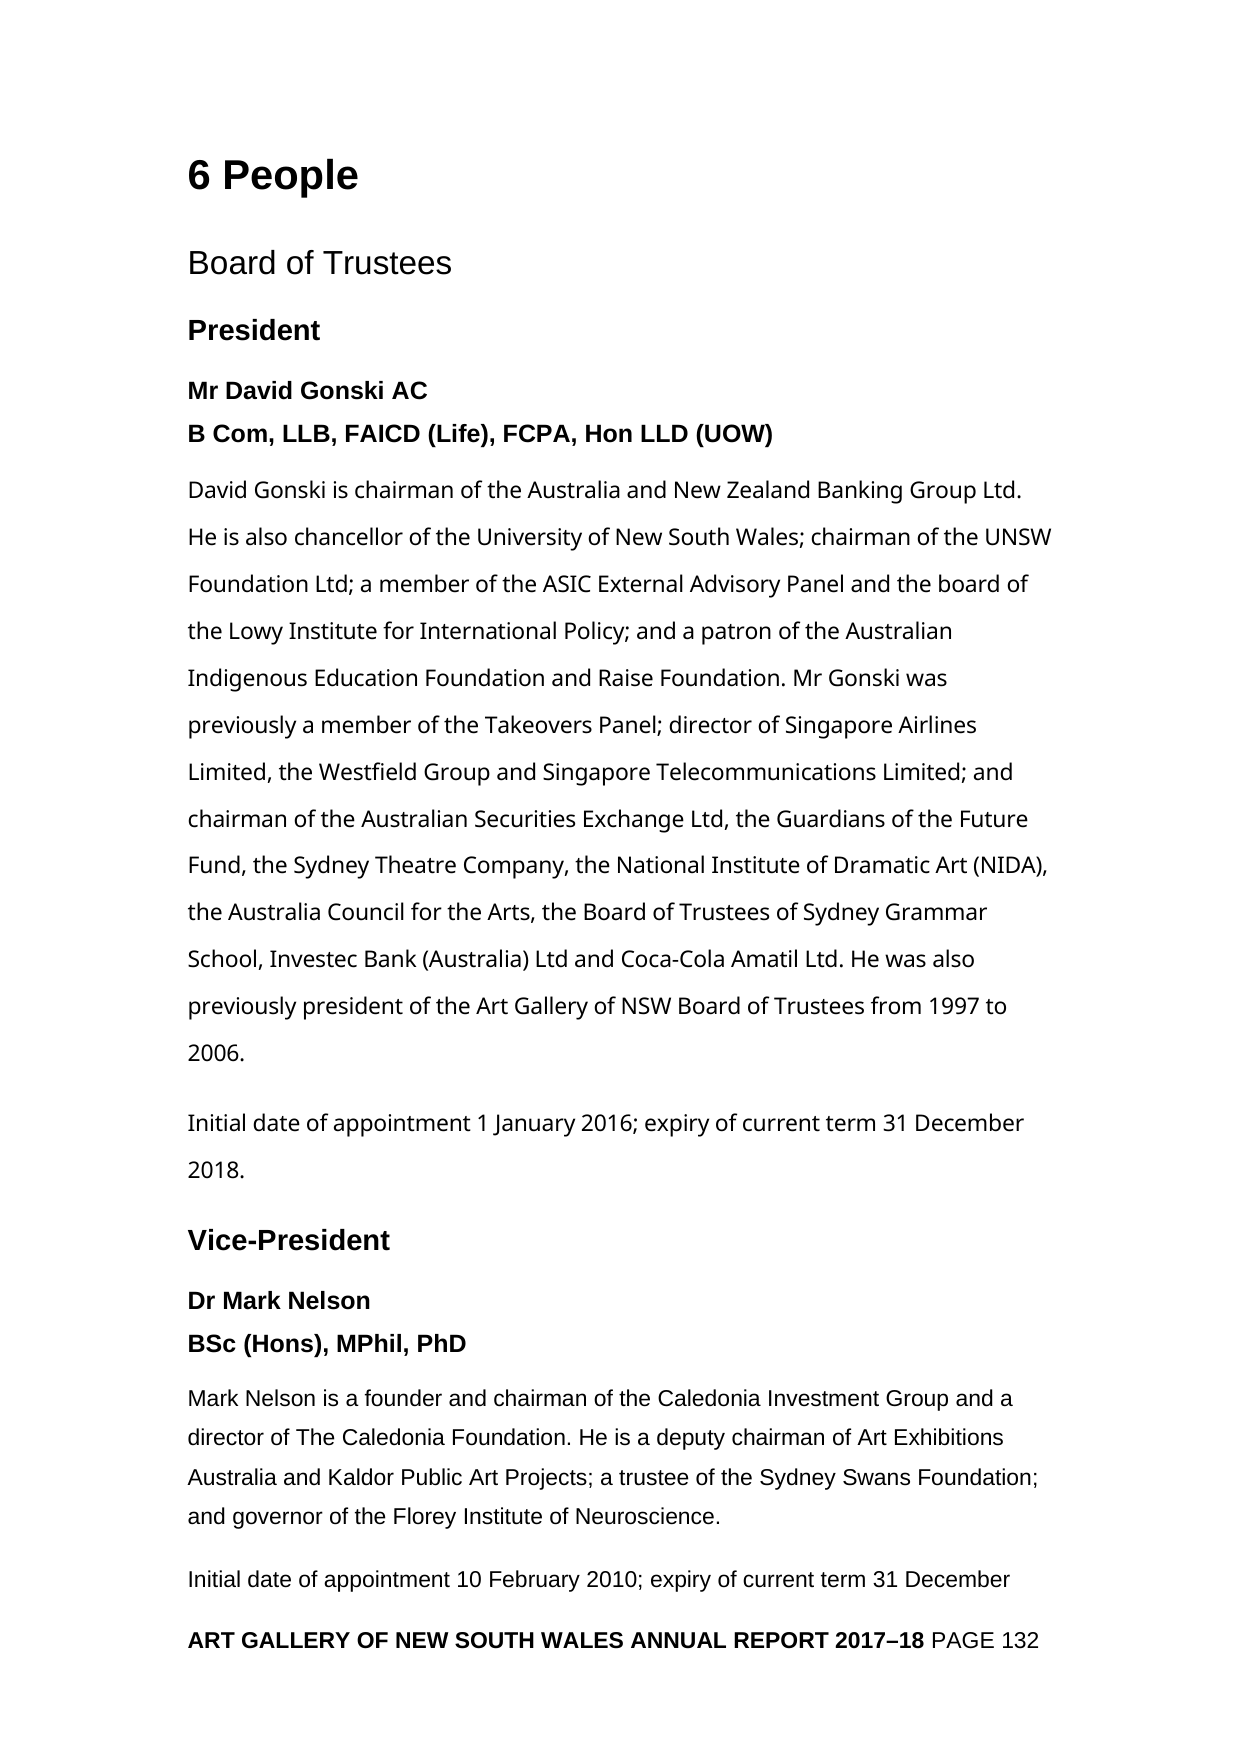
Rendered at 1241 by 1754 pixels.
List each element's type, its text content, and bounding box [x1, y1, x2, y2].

subtitle Mr David Gonski AC B Com, LLB, FAICD (Life), FCPA, Hon LLD (UOW) [187, 376, 1053, 447]
text David Gonski is chairman of the Australia and New Zealand Banking Group Ltd. He is also chancellor of the University of New South Wales; chairman of the UNSW Foundation Ltd; a member of the ASIC External Advisory Panel and the board of the Lowy Institute for International Policy; and a patron of the Australian Indigenous Education Foundation and Raise Foundation. Mr Gonski was previously a member of the Takeovers Panel; director of Singapore Airlines Limited, the Westfield Group and Singapore Telecommunications Limited; and chairman of the Australian Securities Exchange Ltd, the Guardians of the Future Fund, the Sydney Theatre Company, the National Institute of Dramatic Art (NIDA), the Australia Council for the Arts, the Board of Trustees of Sydney Grammar School, Investec Bank (Australia) Ltd and Coca-Cola Amatil Ltd. He was also previously president of the Art Gallery of NSW Board of Trustees from 1997 to 2006. [187, 474, 1053, 1068]
subtitle Vice-President [187, 1223, 1053, 1257]
subtitle 6 People [187, 150, 1053, 198]
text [187, 1566, 1053, 1592]
text Mark Nelson is a founder and chairman of the Caledonia Investment Group and a director of The Caledonia Foundation. He is a deputy chairman of Art Exhibitions Australia and Kaldor Public Art Projects; a trustee of the Sydney Swans Foundation; and governor of the Florey Institute of Neuroscience. [187, 1385, 1053, 1530]
subtitle Board of Trustees [187, 243, 1053, 281]
text Initial date of appointment 1 January 2016; expiry of current term 31 December 2018. [187, 1107, 1053, 1185]
subtitle President [187, 313, 1053, 346]
subtitle Dr Mark Nelson BSc (Hons), MPhil, PhD [187, 1286, 1053, 1358]
